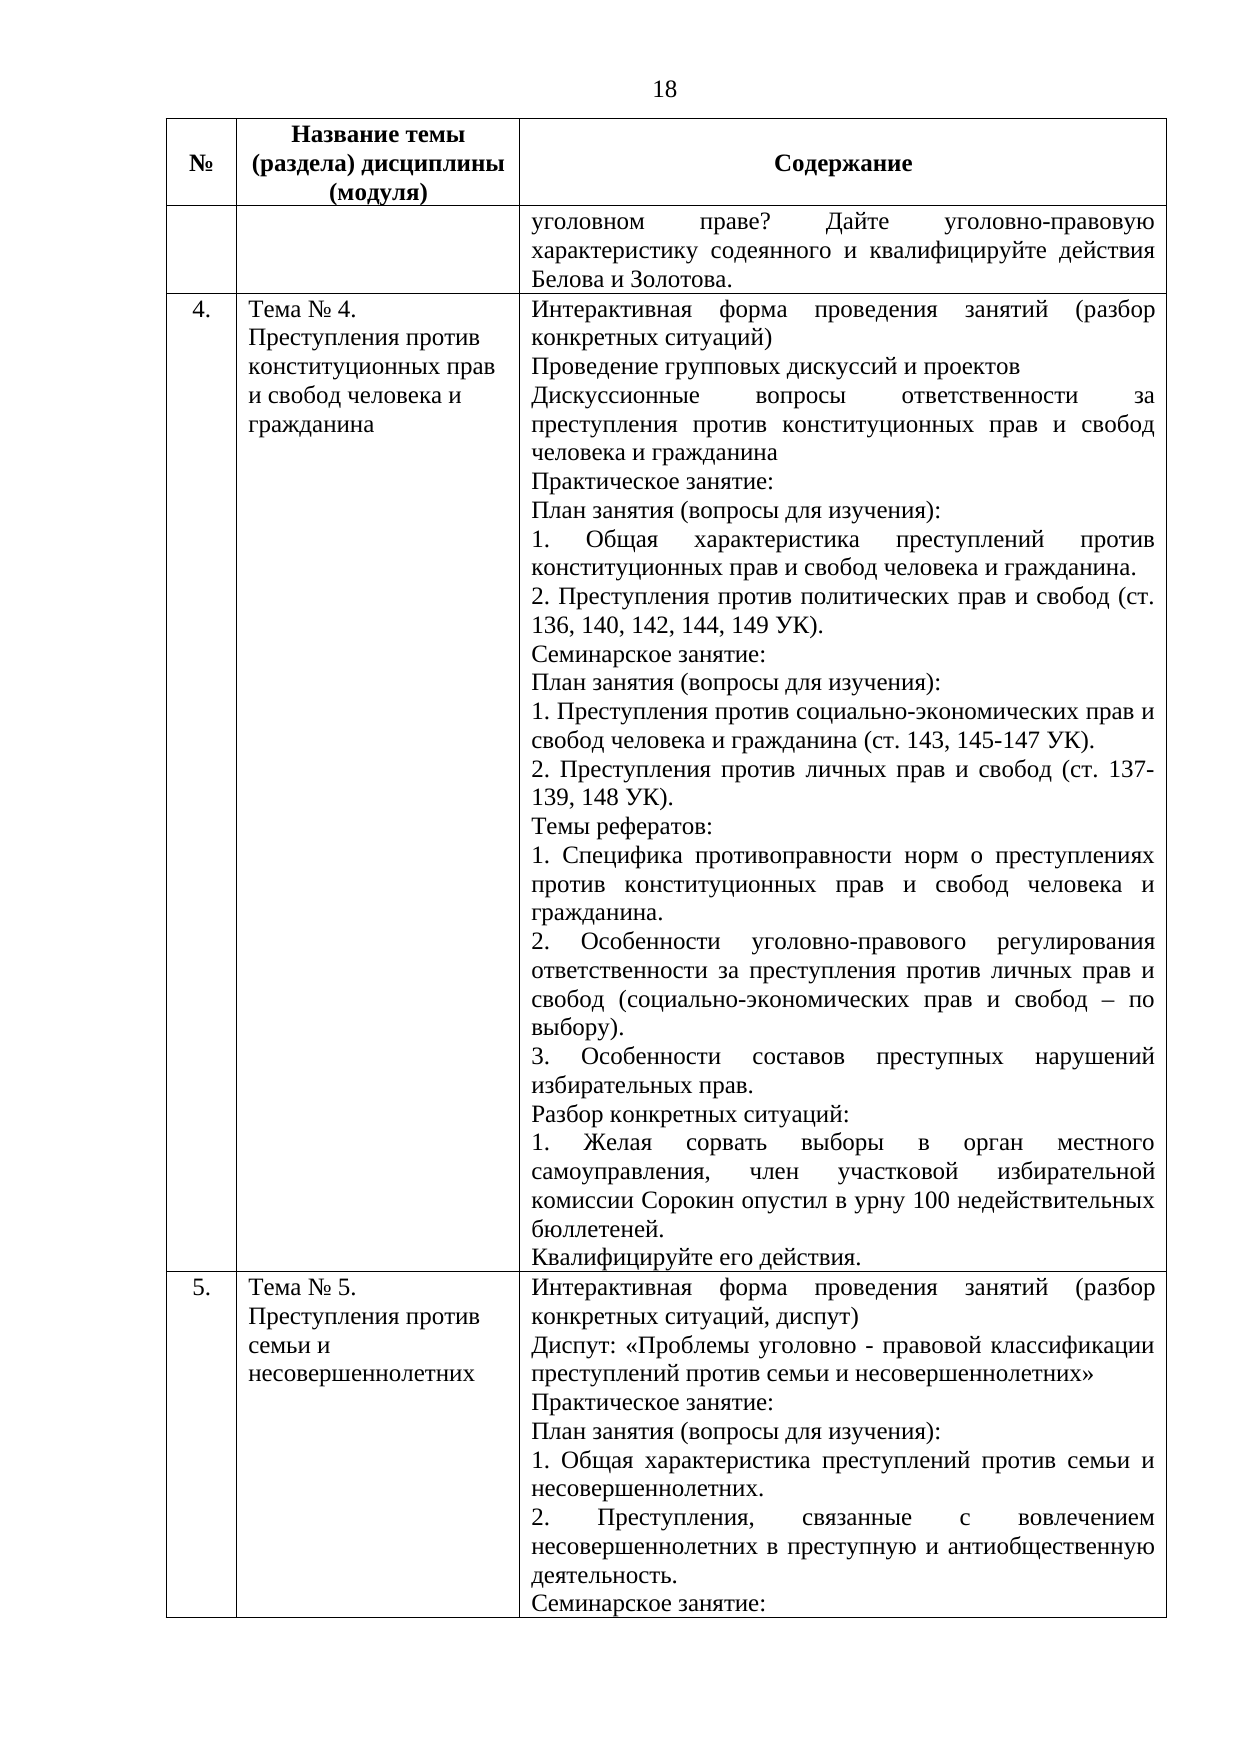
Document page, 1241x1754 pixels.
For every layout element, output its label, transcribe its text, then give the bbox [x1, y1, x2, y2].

table_header Содержание [520, 119, 1166, 205]
table_cell Тема № 4. Преступления против конституционных прав и свобод человека и гражданина [237, 294, 519, 1271]
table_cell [237, 1272, 519, 1617]
table_cell 5. [167, 1272, 236, 1617]
table_cell Интерактивная форма проведения занятий (разбор конкретных ситуаций) Проведение групповых дискуссий и проектов Дискуссионные вопросы ответственности за преступления против конституционных прав и свобод человека и гражданина Практическое занятие: План занятия (вопросы для изучения): 1. Общая характеристика преступлений против конституционных прав и свобод человека и гражданина. 2. Преступления против политических прав и свобод (ст. 136, 140, 142, 144, 149 УК). Семинарское занятие: План занятия (вопросы для изучения): 1. Преступления против социально-экономических прав и свобод человека и гражданина (ст. 143, 145-147 УК). 2. Преступления против личных прав и свобод (ст. 137-139, 148 УК). Темы рефератов: 1. Специфика противоправности норм о преступлениях против конституционных прав и свобод человека и гражданина. 2. Особенности уголовно-правового регулирования ответственности за преступления против личных прав и свобод (социально-экономических прав и свобод – по выбору). 3. Особенности составов преступных нарушений избирательных прав. Разбор конкретных ситуаций: 1. Желая сорвать выборы в орган местного самоуправления, член участковой избирательной комиссии Сорокин опустил в урну 100 недействительных бюллетеней. Квалифицируйте его действия. [520, 294, 1166, 1271]
table_header Название темы (раздела) дисциплины (модуля) [237, 119, 519, 205]
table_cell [520, 206, 1166, 293]
table_cell 4. [167, 294, 236, 1271]
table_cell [520, 1272, 1166, 1617]
table_header № [167, 119, 236, 205]
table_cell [237, 206, 519, 293]
table_cell 3. [167, 206, 236, 293]
